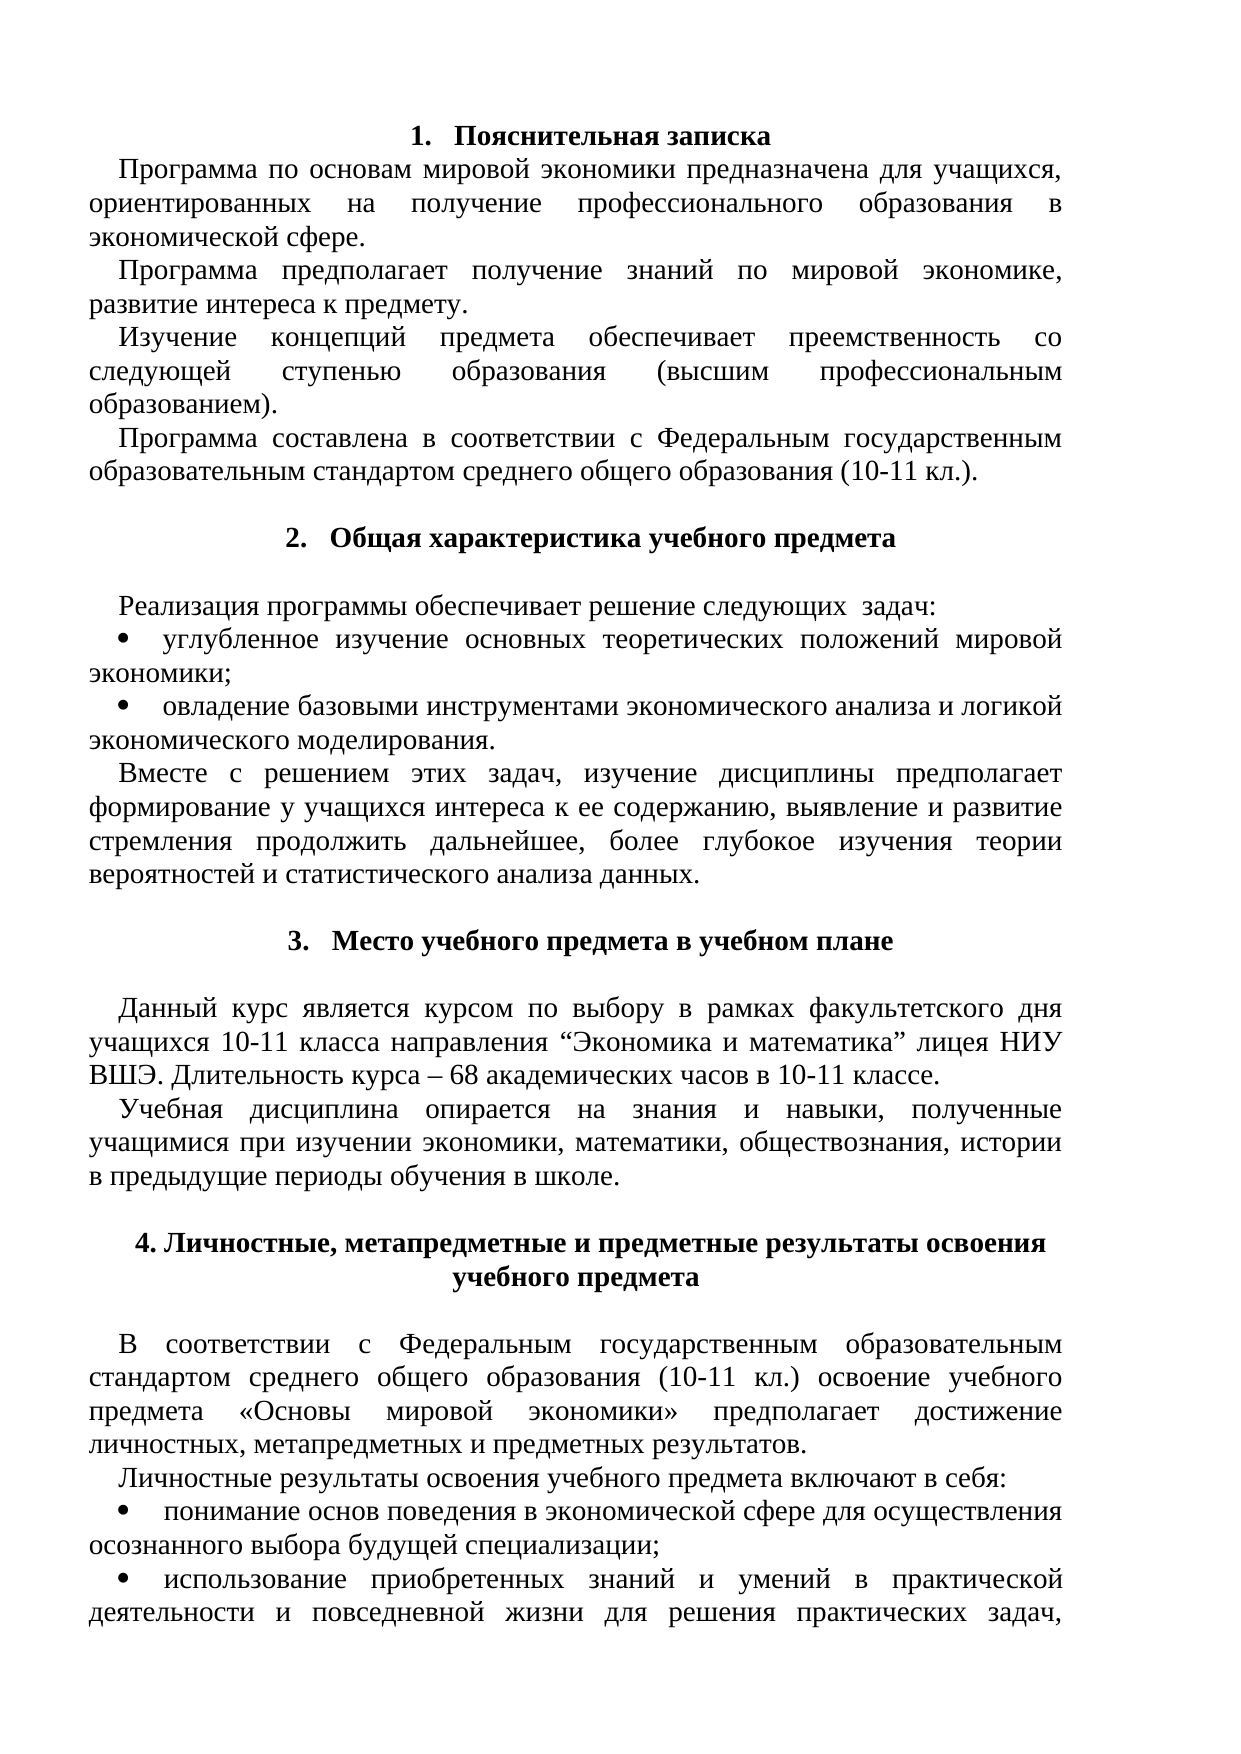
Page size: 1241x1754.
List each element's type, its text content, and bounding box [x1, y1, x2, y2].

text Программа составлена в соответствии с Федеральным государственным образовательным стандартом среднего общего образования (10-11 кл.). [88, 420, 1063, 487]
text Изучение концепций предмета обеспечивает преемственность со следующей ступенью образования (высшим профессиональным образованием). [88, 319, 1063, 420]
list овладение базовыми инструментами экономического анализа и логикой экономического моделирования. [88, 688, 1063, 756]
text Программа по основам мировой экономики предназначена для учащихся, ориентированных на получение профессионального образования в экономической сфере. [88, 152, 1063, 252]
text Личностные результаты освоения учебного предмета включают в себя: [88, 1460, 1063, 1493]
list Пояснительная записка [88, 118, 1063, 152]
text Вместе с решением этих задач, изучение дисциплины предполагает формирование у учащихся интереса к ее содержанию, выявление и развитие стремления продолжить дальнейшее, более глубокое изучения теории вероятностей и статистического анализа данных. [88, 756, 1063, 890]
list понимание основ поведения в экономической сфере для осуществления осознанного выбора будущей специализации; [88, 1493, 1063, 1561]
text 4. Личностные, метапредметные и предметные результаты освоения учебного предмета [88, 1225, 1063, 1292]
text Данный курс является курсом по выбору в рамках факультетского дня учащихся 10-11 класса направления “Экономика и математика” лицея НИУ ВШЭ. Длительность курса – 68 академических часов в 10-11 классе. [88, 990, 1063, 1091]
text В соответствии с Федеральным государственным образовательным стандартом среднего общего образования (10-11 кл.) освоение учебного предмета «Основы мировой экономики» предполагает достижение личностных, метапредметных и предметных результатов. [88, 1326, 1063, 1460]
list углубленное изучение основных теоретических положений мировой экономики; [88, 621, 1063, 688]
list Место учебного предмета в учебном плане [88, 923, 1063, 957]
text Учебная дисциплина опирается на знания и навыки, полученные учащимися при изучении экономики, математики, обществознания, истории в предыдущие периоды обучения в школе. [88, 1091, 1063, 1192]
text Программа предполагает получение знаний по мировой экономике, развитие интереса к предмету. [88, 252, 1063, 319]
list Общая характеристика учебного предмета [88, 521, 1063, 554]
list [88, 1561, 1063, 1628]
text Реализация программы обеспечивает решение следующих задач: [88, 588, 1063, 621]
